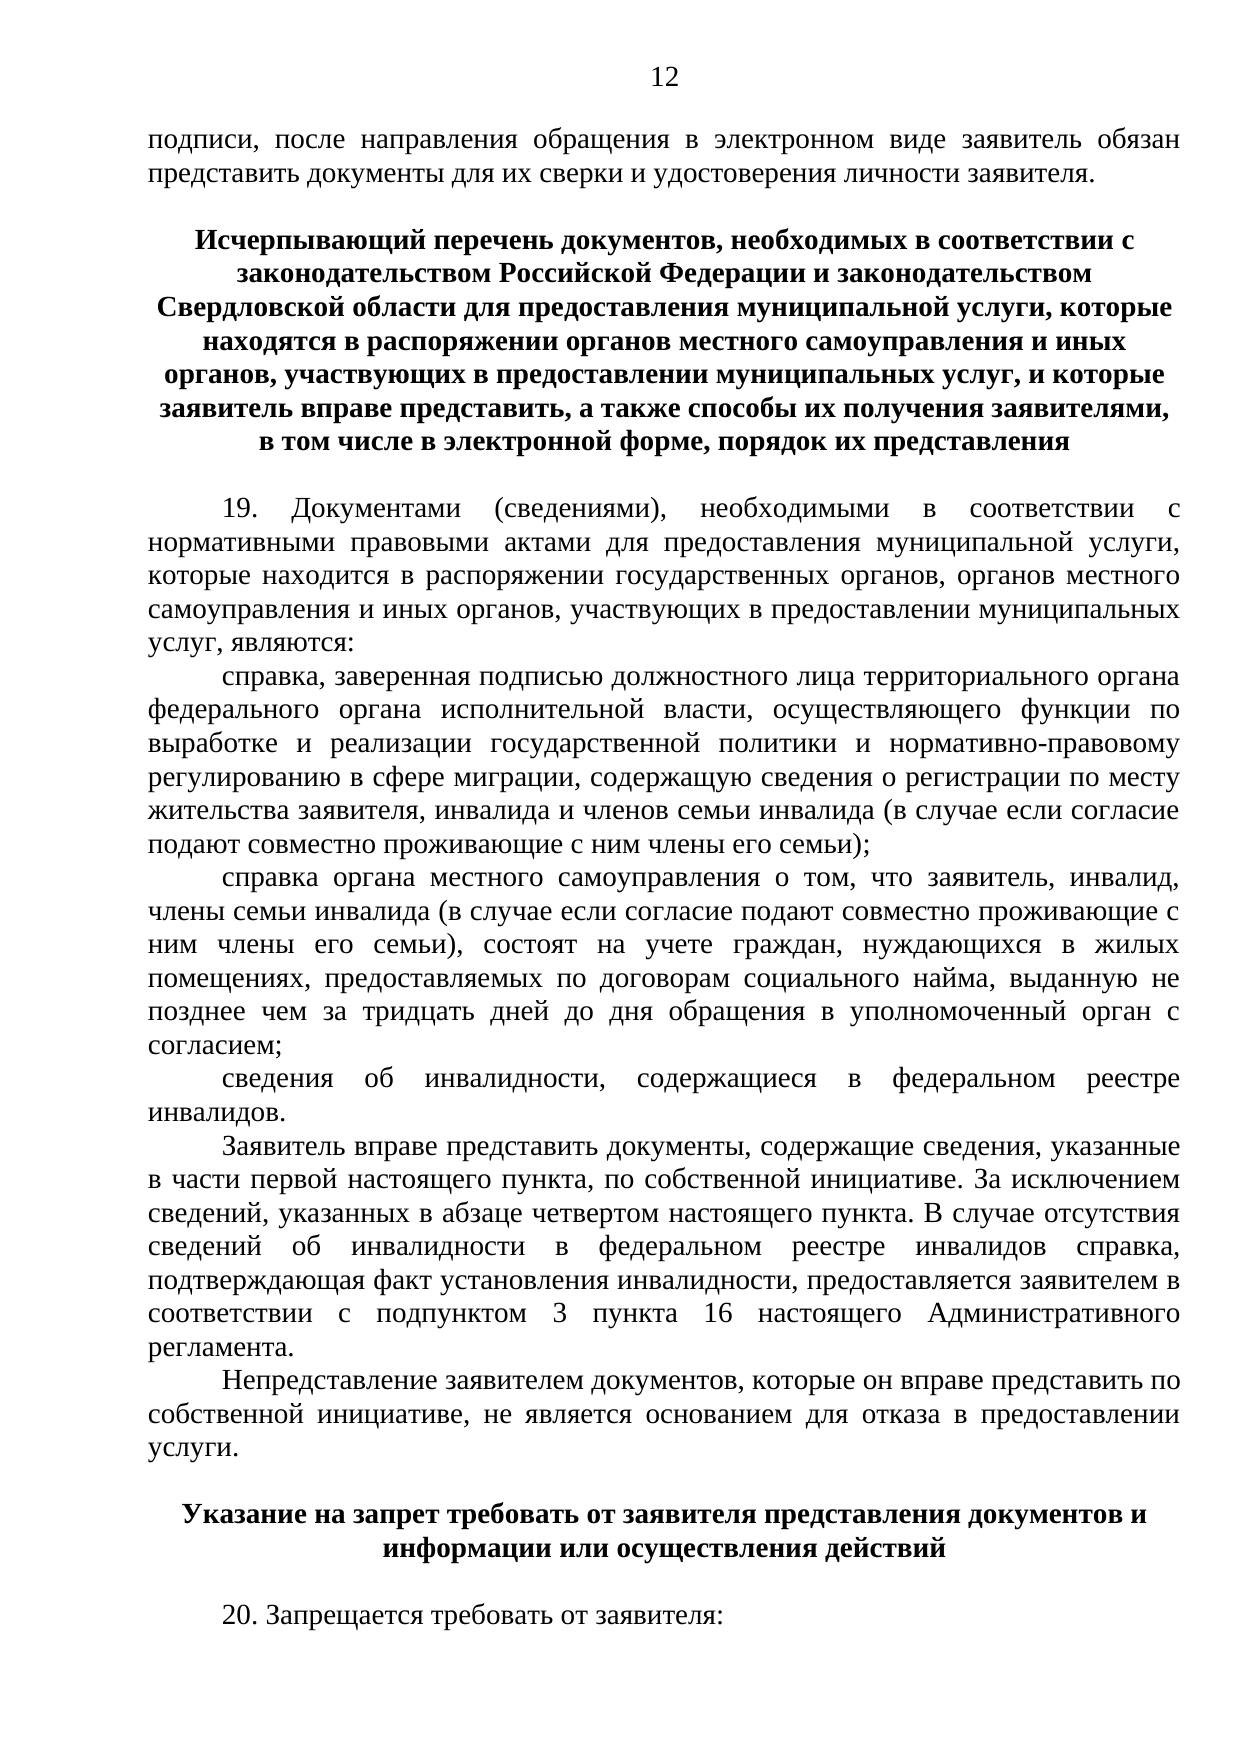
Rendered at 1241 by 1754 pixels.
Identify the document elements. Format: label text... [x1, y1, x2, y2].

text 19. Документами (сведениями), необходимыми в соответствии с нормативными правовыми актами для предоставления муниципальной услуги, которые находится в распоряжении государственных органов, органов местного самоуправления и иных органов, участвующих в предоставлении муниципальных услуг, являются: [148, 490, 1181, 658]
text справка, заверенная подписью должностного лица территориального органа федерального органа исполнительной власти, осуществляющего функции по выработке и реализации государственной политики и нормативно-правовому регулированию в сфере миграции, содержащую сведения о регистрации по месту жительства заявителя, инвалида и членов семьи инвалида (в случае если согласие подают совместно проживающие с ним члены его семьи); [148, 658, 1181, 859]
text Указание на запрет требовать от заявителя представления документов и информации или осуществления действий [148, 1497, 1181, 1564]
text сведения об инвалидности, содержащиеся в федеральном реестре инвалидов. [148, 1061, 1181, 1128]
text Заявитель вправе представить документы, содержащие сведения, указанные в части первой настоящего пункта, по собственной инициативе. За исключением сведений, указанных в абзаце четвертом настоящего пункта. В случае отсутствия сведений об инвалидности в федеральном реестре инвалидов справка, подтверждающая факт установления инвалидности, предоставляется заявителем в соответствии с подпунктом 3 пункта 16 настоящего Административного регламента. [148, 1128, 1181, 1362]
text Исчерпывающий перечень документов, необходимых в соответствии с законодательством Российской Федерации и законодательством Свердловской области для предоставления муниципальной услуги, которые находятся в распоряжении органов местного самоуправления и иных органов, участвующих в предоставлении муниципальных услуг, и которые заявитель вправе представить, а также способы их получения заявителями, в том числе в электронной форме, порядок их представления [148, 222, 1181, 457]
text 20. Запрещается требовать от заявителя: [148, 1597, 1181, 1631]
text справка органа местного самоуправления о том, что заявитель, инвалид, члены семьи инвалида (в случае если согласие подают совместно проживающие с ним члены его семьи), состоят на учете граждан, нуждающихся в жилых помещениях, предоставляемых по договорам социального найма, выданную не позднее чем за тридцать дней до дня обращения в уполномоченный орган с согласием; [148, 859, 1181, 1061]
text Непредставление заявителем документов, которые он вправе представить по собственной инициативе, не является основанием для отказа в предоставлении услуги. [148, 1362, 1181, 1463]
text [148, 121, 1181, 188]
